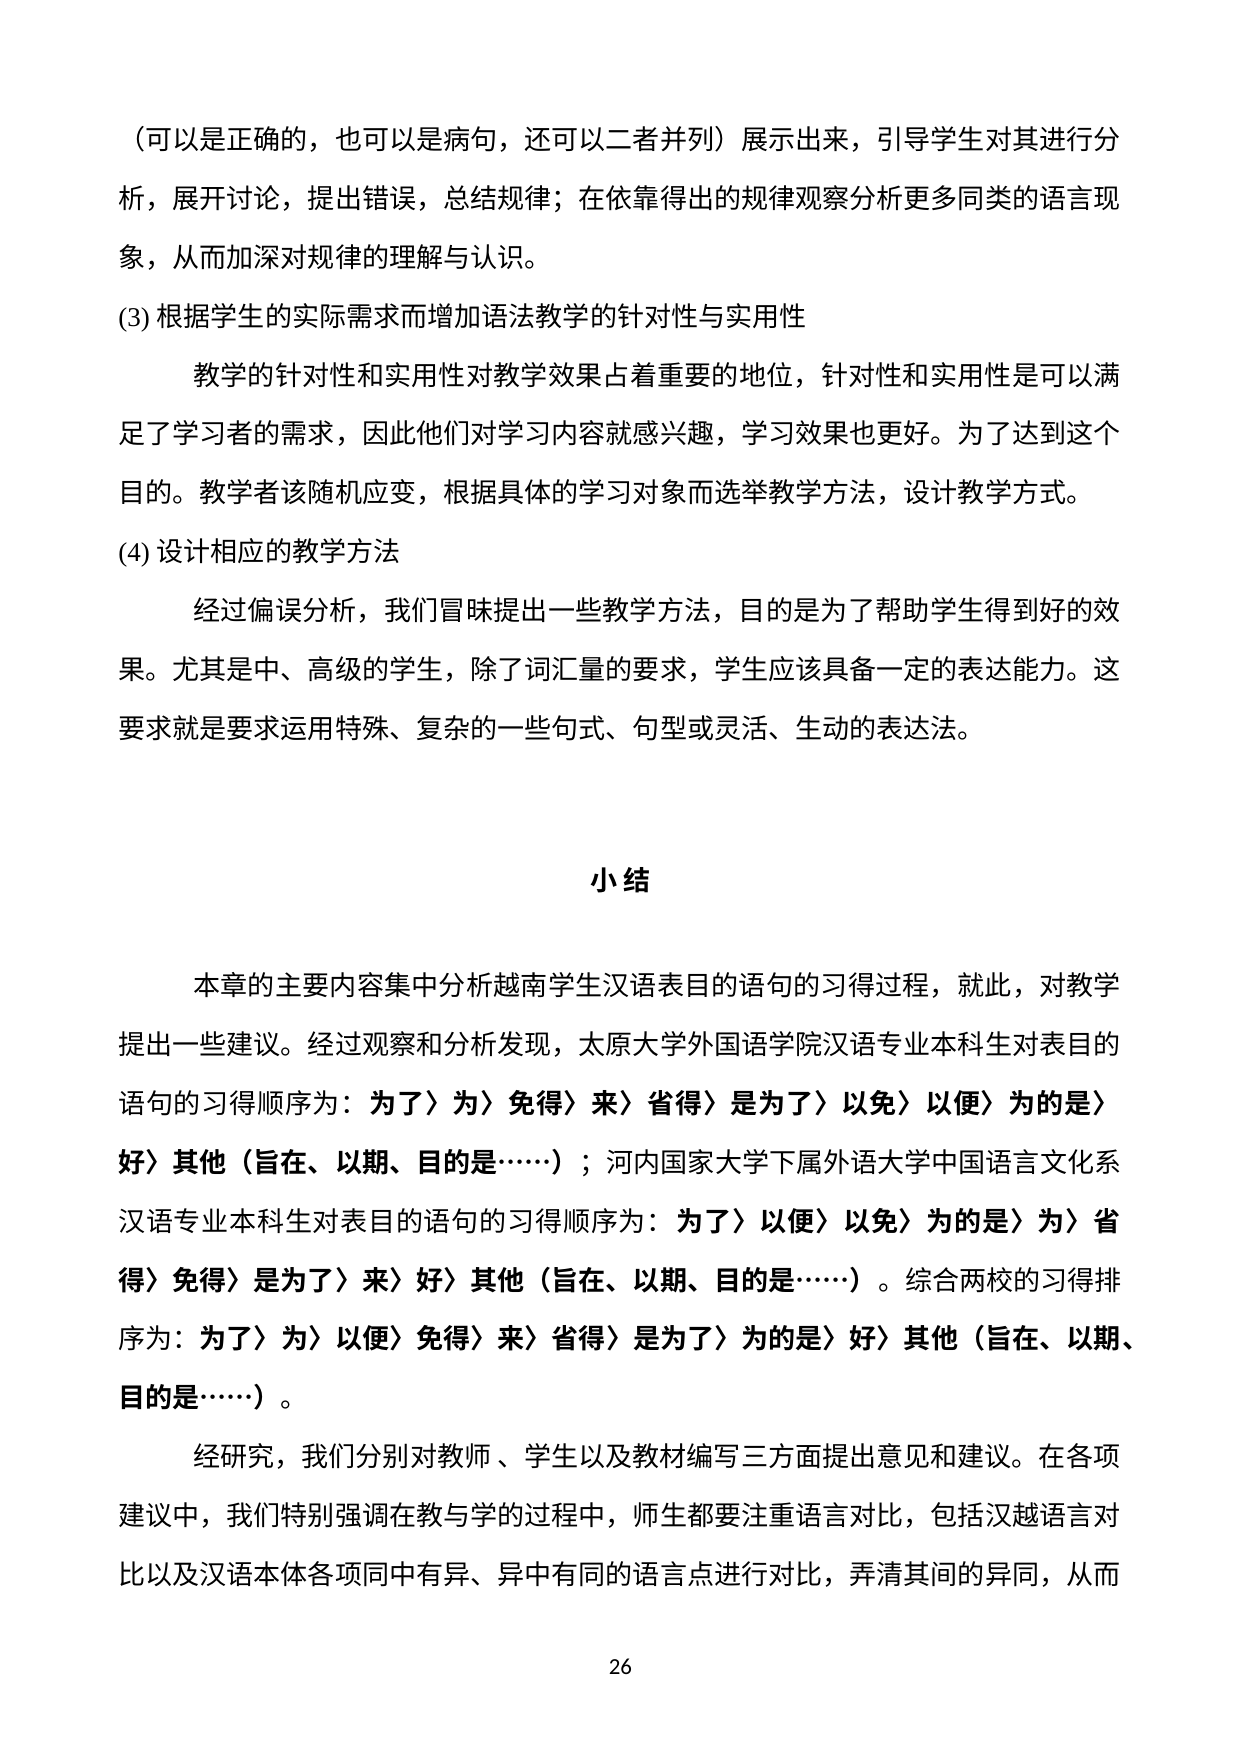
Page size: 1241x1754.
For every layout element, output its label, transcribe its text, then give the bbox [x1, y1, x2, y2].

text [118, 1435, 1122, 1592]
text (4) 设计相应的教学方法 [118, 530, 1122, 569]
text 经过偏误分析，我们冒昧提出一些教学方法，目的是为了帮助学生得到好的效果。尤其是中、高级的学生，除了词汇量的要求，学生应该具备一定的表达能力。这要求就是要求运用特殊、复杂的一些句式、句型或灵活、生动的表达法。 [118, 589, 1122, 746]
text 教学的针对性和实用性对教学效果占着重要的地位，针对性和实用性是可以满足了学习者的需求，因此他们对学习内容就感兴趣，学习效果也更好。为了达到这个目的。教学者该随机应变，根据具体的学习对象而选举教学方法，设计教学方式。 [118, 353, 1122, 511]
text 本章的主要内容集中分析越南学生汉语表目的语句的习得过程，就此，对教学提出一些建议。经过观察和分析发现，太原大学外国语学院汉语专业本科生对表目的语句的习得顺序为：为了〉为〉免得〉来〉省得〉是为了〉以免〉以便〉为的是〉好〉其他（旨在、以期、目的是……）；河内国家大学下属外语大学中国语言文化系汉语专业本科生对表目的语句的习得顺序为：为了〉以便〉以免〉为的是〉为〉省得〉免得〉是为了〉来〉好〉其他（旨在、以期、目的是……）。综合两校的习得排序为：为了〉为〉以便〉免得〉来〉省得〉是为了〉为的是〉好〉其他（旨在、以期、目的是……）。 [118, 964, 1122, 1416]
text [118, 118, 1122, 275]
text 小 结 [118, 859, 1122, 898]
text (3) 根据学生的实际需求而增加语法教学的针对性与实用性 [118, 295, 1122, 334]
